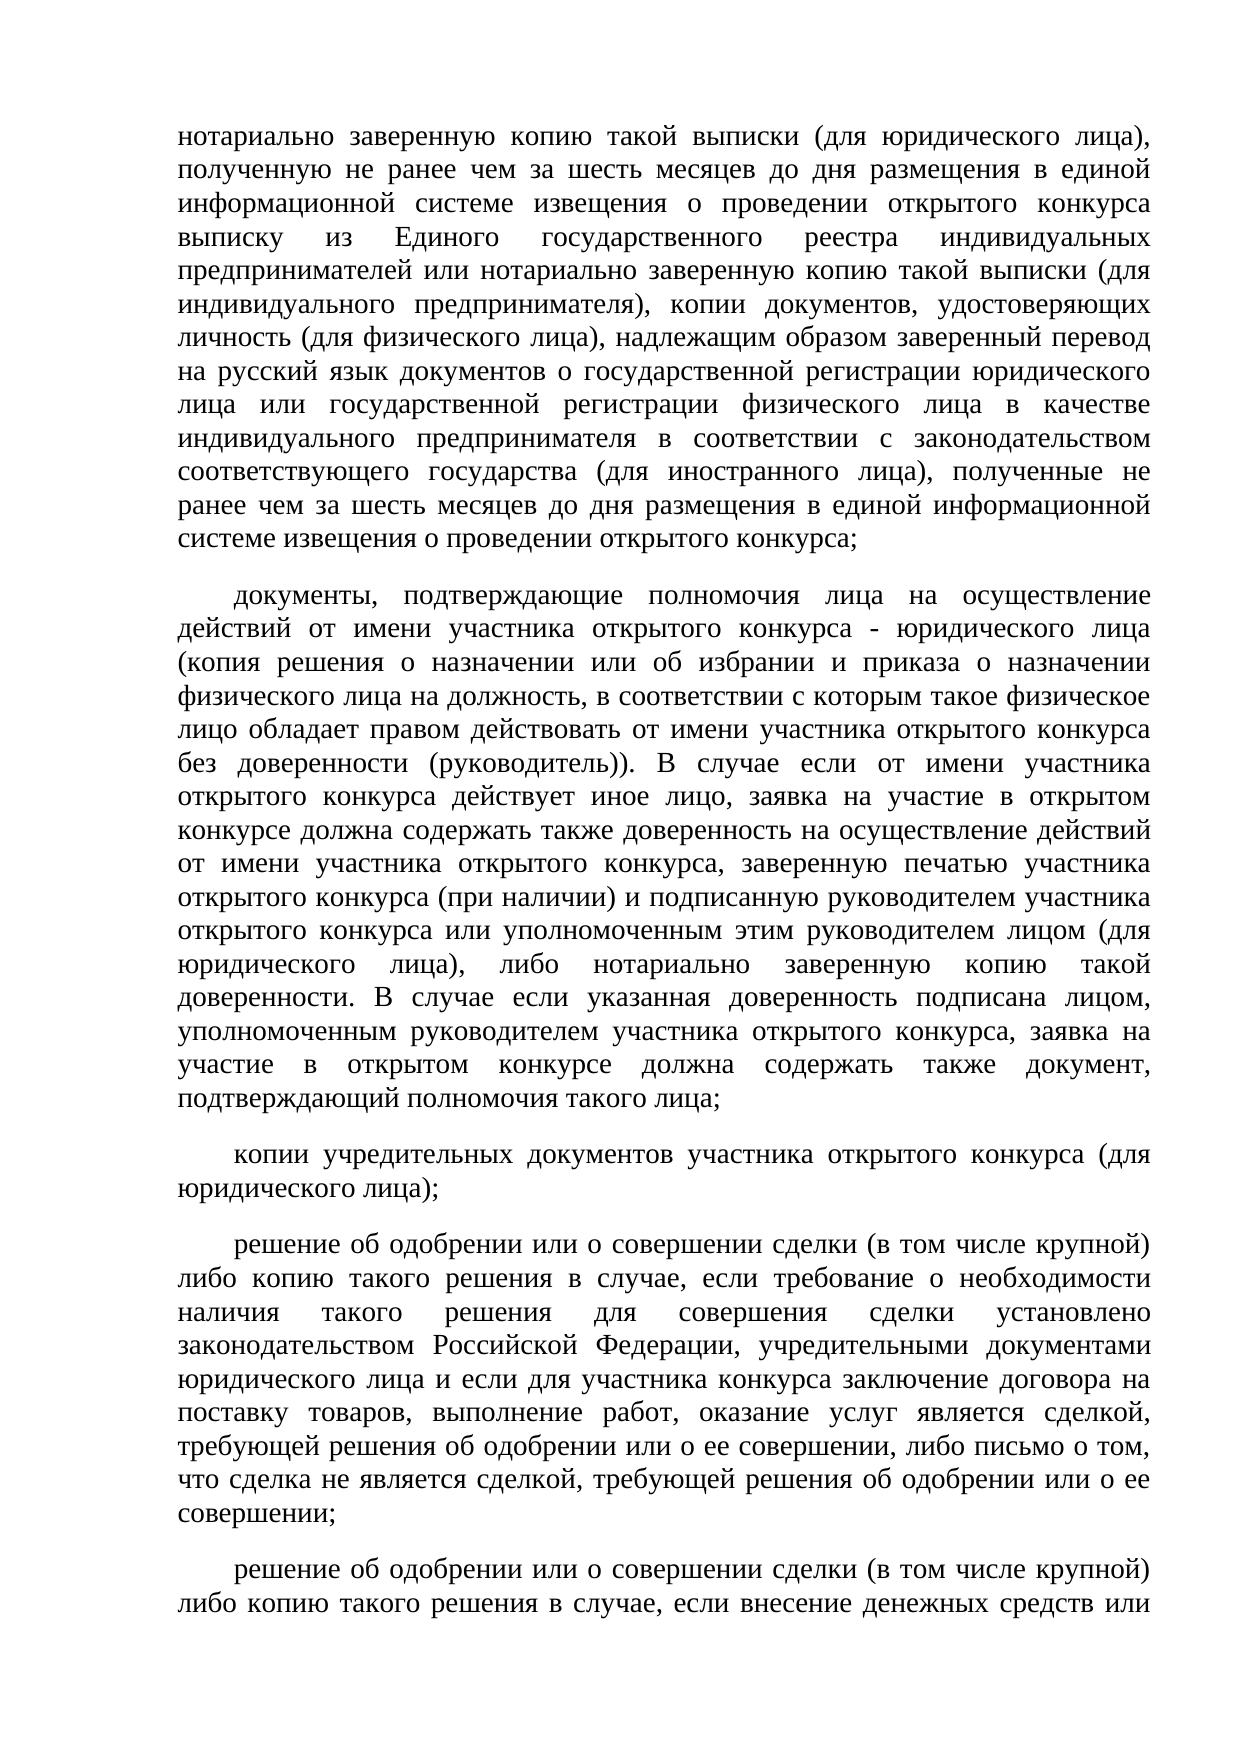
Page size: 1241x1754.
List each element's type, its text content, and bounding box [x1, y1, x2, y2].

text решение об одобрении или о совершении сделки (в том числе крупной) либо копию такого решения в случае, если требование о необходимости наличия такого решения для совершения сделки установлено законодательством Российской Федерации, учредительными документами юридического лица и если для участника конкурса заключение договора на поставку товаров, выполнение работ, оказание услуг является сделкой, требующей решения об одобрении или о ее совершении, либо письмо о том, что сделка не является сделкой, требующей решения об одобрении или о ее совершении; [177, 1227, 1152, 1528]
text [177, 118, 1152, 554]
text копии учредительных документов участника открытого конкурса (для юридического лица); [177, 1137, 1152, 1204]
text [177, 1551, 1152, 1618]
text документы, подтверждающие полномочия лица на осуществление действий от имени участника открытого конкурса - юридического лица (копия решения о назначении или об избрании и приказа о назначении физического лица на должность, в соответствии с которым такое физическое лицо обладает правом действовать от имени участника открытого конкурса без доверенности (руководитель)). В случае если от имени участника открытого конкурса действует иное лицо, заявка на участие в открытом конкурсе должна содержать также доверенность на осуществление действий от имени участника открытого конкурса, заверенную печатью участника открытого конкурса (при наличии) и подписанную руководителем участника открытого конкурса или уполномоченным этим руководителем лицом (для юридического лица), либо нотариально заверенную копию такой доверенности. В случае если указанная доверенность подписана лицом, уполномоченным руководителем участника открытого конкурса, заявка на участие в открытом конкурсе должна содержать также документ, подтверждающий полномочия такого лица; [177, 577, 1152, 1114]
